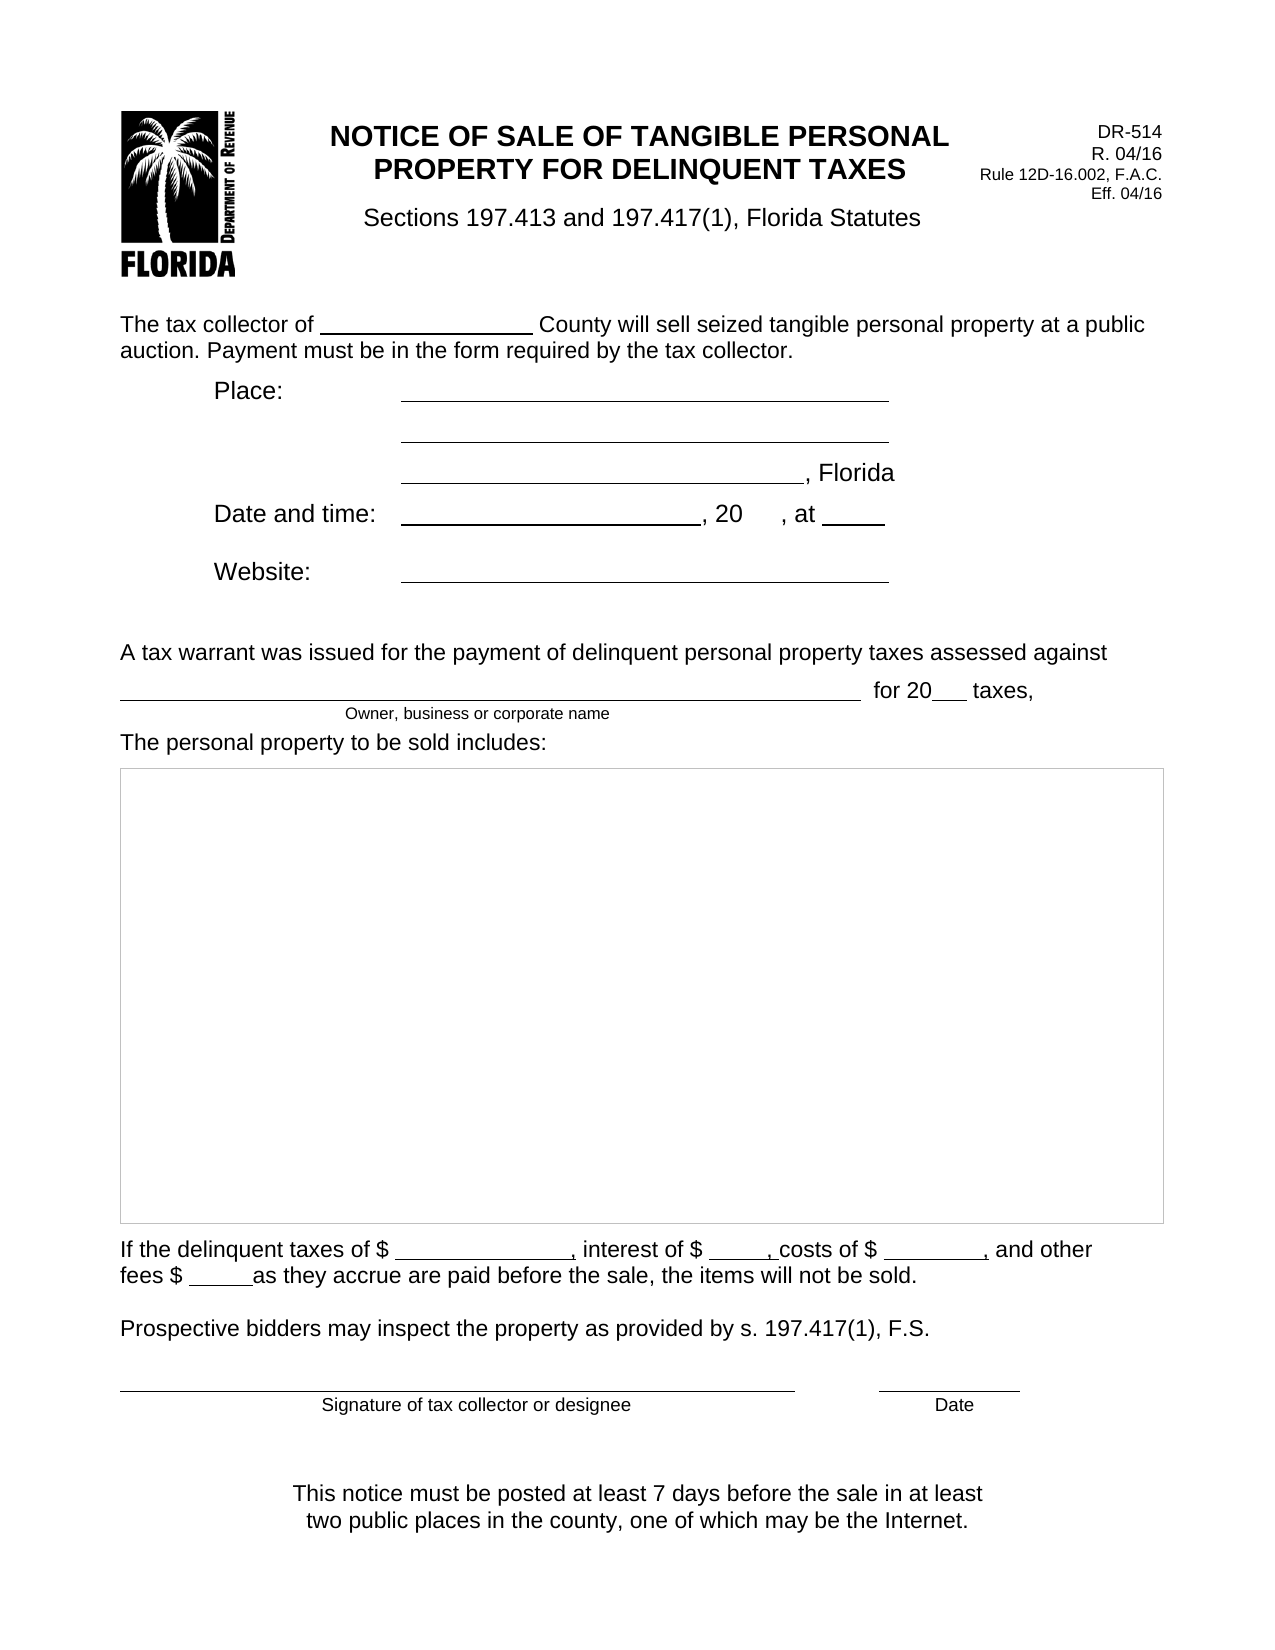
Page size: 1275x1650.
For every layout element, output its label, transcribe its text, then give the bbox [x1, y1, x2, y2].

text This notice must be posted at least 7 days before the sale in at least [120, 1480, 1155, 1507]
text Prospective bidders may inspect the property as provided by s. 197.417(1), F.S. [120, 1315, 1155, 1341]
text Signature of tax collector or designee Date [120, 1394, 1155, 1416]
text for 20 taxes, [120, 677, 1155, 704]
table_header [121, 769, 1163, 1222]
picture [121, 111, 235, 277]
text If the delinquent taxes of $ , interest of $ , costs of $ , and other fees $ as they accrue are paid before the sale, the items will not be sold. [120, 1236, 1126, 1289]
text Website: [120, 557, 1155, 586]
text two public places in the county, one of which may be the Internet. [120, 1507, 1155, 1533]
text The personal property to be sold includes: [120, 729, 1155, 755]
text The tax collector of County will sell seized tangible personal property at a public auction. Payment must be in the form required by the tax collector. [120, 311, 1155, 363]
text , Florida [120, 458, 1155, 487]
text Owner, business or corporate name [120, 704, 1155, 723]
text Place: [214, 376, 1155, 404]
text A tax warrant was issued for the payment of delinquent personal property taxes assessed against [120, 638, 1155, 665]
text Date and time: , 20 , at [214, 499, 1155, 528]
text Sections 197.413 and 197.417(1), Florida Statutes [235, 203, 1165, 231]
